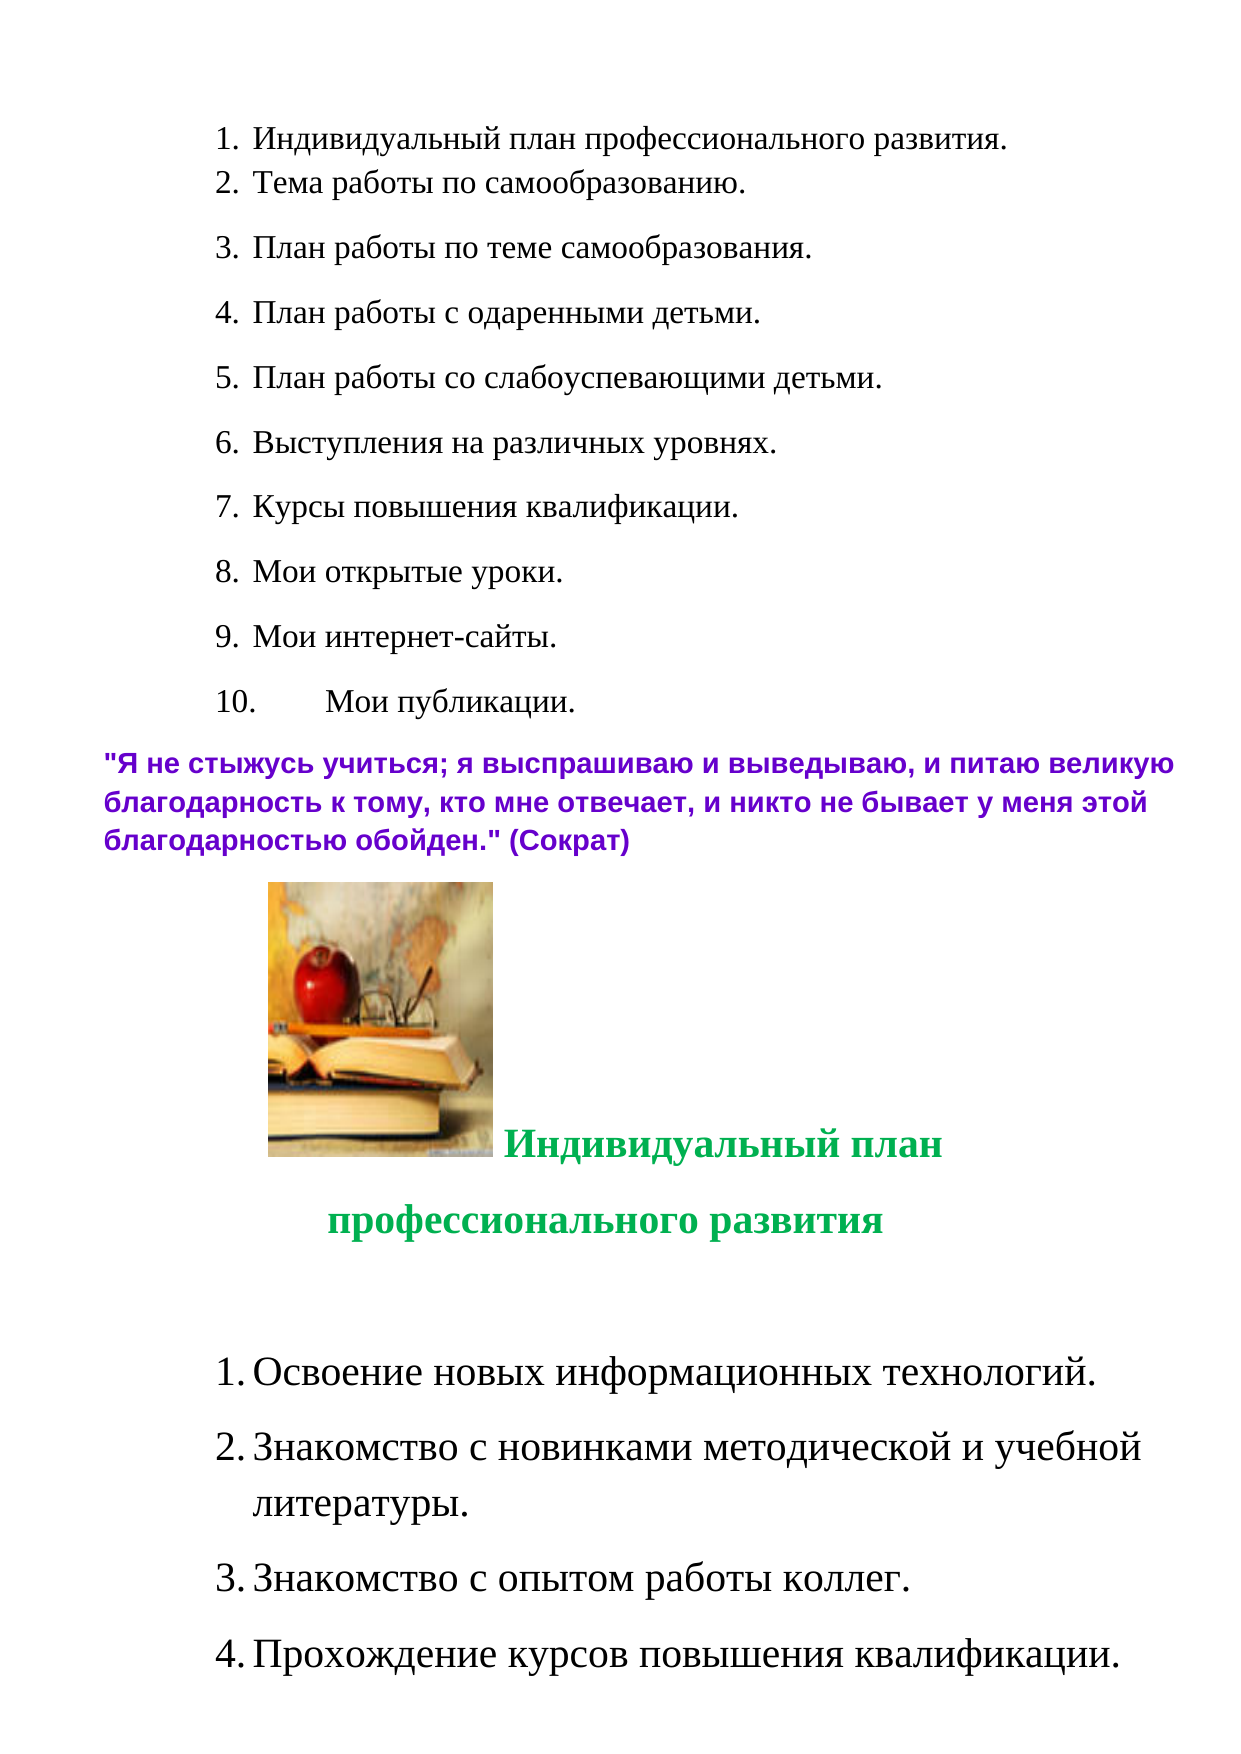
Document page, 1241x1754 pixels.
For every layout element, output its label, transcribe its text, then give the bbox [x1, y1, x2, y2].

list Курсы повышения квалификации. [215, 487, 1196, 525]
list Освоение новых информационных технологий. [215, 1346, 1196, 1394]
list Прохождение курсов повышения квалификации. [215, 1629, 1196, 1677]
list План работы с одаренными детьми. [215, 292, 1196, 330]
list Мои интернет-сайты. [215, 617, 1196, 655]
list Мои публикации. [215, 681, 1196, 720]
list Тема работы по самообразованию. [215, 162, 1196, 201]
list Знакомство с новинками методической и учебной литературы. [215, 1422, 1196, 1525]
text "Я не стыжусь учиться; я выспрашиваю и выведываю, и питаю великую благодарность к тому, кто мне отвечает, и никто не бывает у меня этой благодарностью обойден." (Сократ) [103, 746, 1196, 857]
text профессионального развития [15, 1194, 1196, 1242]
list Мои открытые уроки. [215, 552, 1196, 590]
text Индивидуальный план [15, 883, 1196, 1166]
list План работы со слабоуспевающими детьми. [215, 357, 1196, 395]
list План работы по теме самообразования. [215, 227, 1196, 266]
picture [268, 882, 493, 1157]
list Знакомство с опытом работы коллег. [215, 1553, 1196, 1601]
list Индивидуальный план профессионального развития. [215, 118, 1196, 157]
list Выступления на различных уровнях. [215, 422, 1196, 460]
